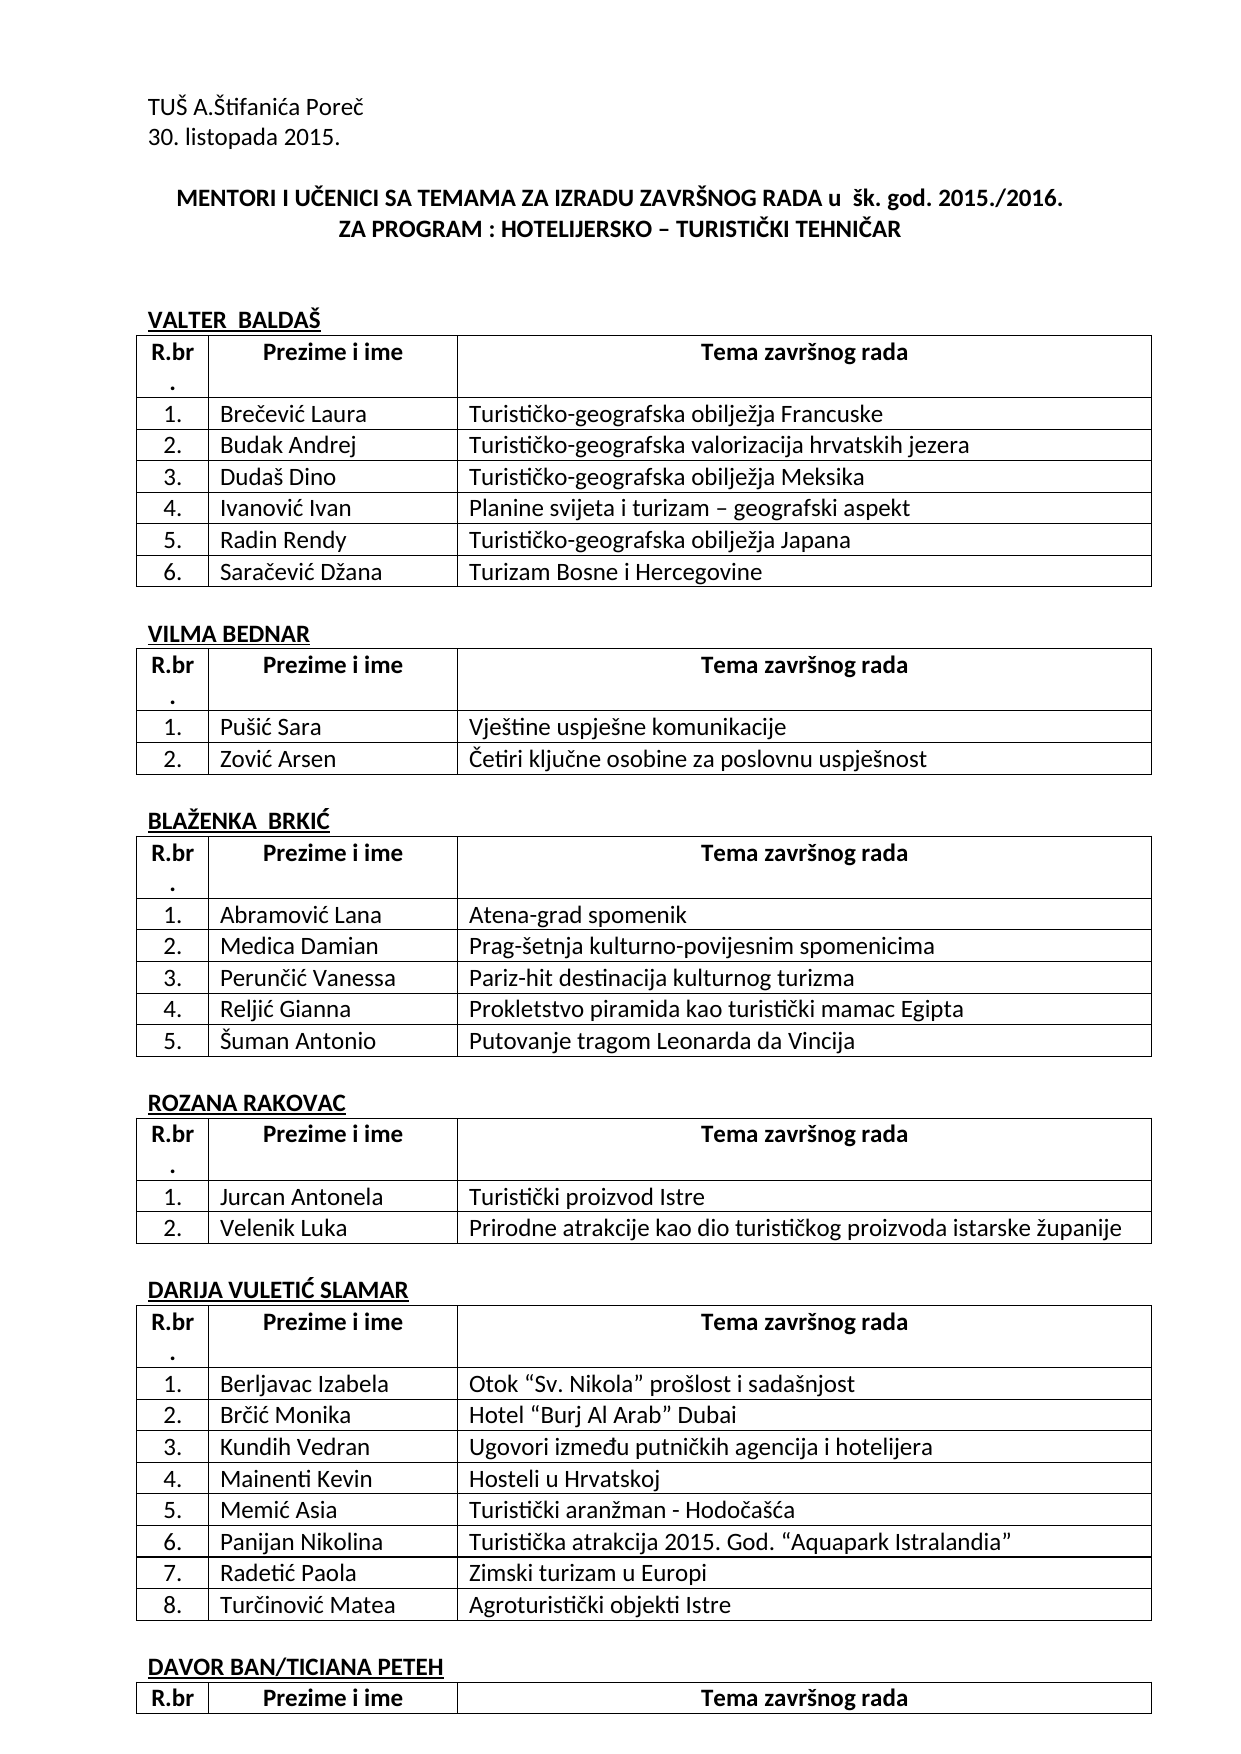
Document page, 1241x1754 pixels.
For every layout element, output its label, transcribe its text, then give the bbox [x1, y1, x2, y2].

table_cell 2. [137, 1212, 208, 1243]
table_cell 8. [137, 1589, 208, 1619]
table_cell Velenik Luka [209, 1212, 457, 1243]
table_cell 5. [137, 1494, 208, 1525]
table_cell 2. [137, 743, 208, 773]
table_cell 2. [137, 430, 208, 460]
text TUŠ A.Štifanića Poreč [148, 91, 1093, 121]
table_cell Turizam Bosne i Hercegovine [458, 556, 1151, 586]
table_cell Atena-grad spomenik [458, 899, 1151, 929]
table_cell Memić Asia [209, 1494, 457, 1525]
table_cell Turističko-geografska obilježja Francuske [458, 398, 1151, 428]
table_cell Radin Rendy [209, 524, 457, 555]
table_cell Abramović Lana [209, 899, 457, 929]
table_cell 3. [137, 1431, 208, 1462]
table_cell Agroturistički objekti Istre [458, 1589, 1151, 1619]
table_cell Putovanje tragom Leonarda da Vincija [458, 1025, 1151, 1056]
table_cell 4. [137, 493, 208, 523]
text BLAŽENKA BRKIĆ [148, 805, 1093, 836]
table_header Prezime i ime [209, 649, 457, 710]
table_cell 5. [137, 524, 208, 555]
table_cell 4. [137, 1463, 208, 1493]
table_cell 3. [137, 962, 208, 992]
table_cell Turistički aranžman - Hodočašća [458, 1494, 1151, 1525]
table_cell Hotel “Burj Al Arab” Dubai [458, 1400, 1151, 1430]
table_cell Turističko-geografska obilježja Meksika [458, 461, 1151, 492]
table_cell Zović Arsen [209, 743, 457, 773]
table_cell Kundih Vedran [209, 1431, 457, 1462]
table_cell Brečević Laura [209, 398, 457, 428]
table_header Prezime i ime [209, 1306, 457, 1367]
table_cell Prirodne atrakcije kao dio turističkog proizvoda istarske županije [458, 1212, 1151, 1243]
table_cell Turčinović Matea [209, 1589, 457, 1619]
table_cell 1. [137, 398, 208, 428]
table_header Tema završnog rada [458, 837, 1151, 898]
table_cell Planine svijeta i turizam – geografski aspekt [458, 493, 1151, 523]
table_cell Brčić Monika [209, 1400, 457, 1430]
table_header R.br. [137, 649, 208, 710]
table_cell Hosteli u Hrvatskoj [458, 1463, 1151, 1493]
table_cell Saračević Džana [209, 556, 457, 586]
table_cell Reljić Gianna [209, 994, 457, 1024]
text VILMA BEDNAR [148, 618, 1093, 648]
table_cell 1. [137, 1368, 208, 1398]
text VALTER BALDAŠ [148, 304, 1093, 335]
table_cell 6. [137, 1526, 208, 1556]
table_cell 2. [137, 1400, 208, 1430]
table_cell 2. [137, 930, 208, 961]
table_cell Turističko-geografska valorizacija hrvatskih jezera [458, 430, 1151, 460]
table_cell Radetić Paola [209, 1558, 457, 1588]
table_cell 4. [137, 994, 208, 1024]
table_cell Jurcan Antonela [209, 1181, 457, 1211]
table_header R.br. [137, 837, 208, 898]
table_cell Ugovori između putničkih agencija i hotelijera [458, 1431, 1151, 1462]
table_header Prezime i ime [209, 336, 457, 397]
table_cell Dudaš Dino [209, 461, 457, 492]
table_header R.br. [137, 1306, 208, 1367]
text 30. listopada 2015. [148, 121, 1093, 152]
table_cell 6. [137, 556, 208, 586]
table_cell Šuman Antonio [209, 1025, 457, 1056]
table_cell 1. [137, 899, 208, 929]
table_header Tema završnog rada [458, 1306, 1151, 1367]
text MENTORI I UČENICI SA TEMAMA ZA IZRADU ZAVRŠNOG RADA u šk. god. 2015./2016. [148, 182, 1093, 213]
table_cell Medica Damian [209, 930, 457, 961]
table_header R.br. [137, 336, 208, 397]
table_cell Budak Andrej [209, 430, 457, 460]
table_cell Otok “Sv. Nikola” prošlost i sadašnjost [458, 1368, 1151, 1398]
table_cell Zimski turizam u Europi [458, 1558, 1151, 1588]
table_header Tema završnog rada [458, 1683, 1151, 1713]
table_header Prezime i ime [209, 837, 457, 898]
table_cell Turističko-geografska obilježja Japana [458, 524, 1151, 555]
text ROZANA RAKOVAC [148, 1087, 1093, 1118]
table_cell Panijan Nikolina [209, 1526, 457, 1556]
table_header R.br. [137, 1119, 208, 1180]
table_cell Pariz-hit destinacija kulturnog turizma [458, 962, 1151, 992]
table_cell 1. [137, 1181, 208, 1211]
table_cell 1. [137, 711, 208, 742]
table_cell Pušić Sara [209, 711, 457, 742]
table_cell Berljavac Izabela [209, 1368, 457, 1398]
text DARIJA VULETIĆ SLAMAR [148, 1274, 1093, 1305]
table_header Tema završnog rada [458, 1119, 1151, 1180]
table_cell Perunčić Vanessa [209, 962, 457, 992]
table_header Prezime i ime [209, 1683, 457, 1713]
table_header Prezime i ime [209, 1119, 457, 1180]
table_cell Turistički proizvod Istre [458, 1181, 1151, 1211]
table_cell 3. [137, 461, 208, 492]
table_cell Vještine uspješne komunikacije [458, 711, 1151, 742]
text ZA PROGRAM : HOTELIJERSKO – TURISTIČKI TEHNIČAR [148, 213, 1093, 243]
table_header Tema završnog rada [458, 649, 1151, 710]
table_header Tema završnog rada [458, 336, 1151, 397]
table_cell Mainenti Kevin [209, 1463, 457, 1493]
text DAVOR BAN/TICIANA PETEH [148, 1651, 1093, 1682]
table_cell Ivanović Ivan [209, 493, 457, 523]
table_cell Turistička atrakcija 2015. God. “Aquapark Istralandia” [458, 1526, 1151, 1556]
table_cell Prag-šetnja kulturno-povijesnim spomenicima [458, 930, 1151, 961]
table_header R.br. [137, 1683, 208, 1713]
table_cell Prokletstvo piramida kao turistički mamac Egipta [458, 994, 1151, 1024]
table_cell 7. [137, 1558, 208, 1588]
table_cell Četiri ključne osobine za poslovnu uspješnost [458, 743, 1151, 773]
table_cell 5. [137, 1025, 208, 1056]
